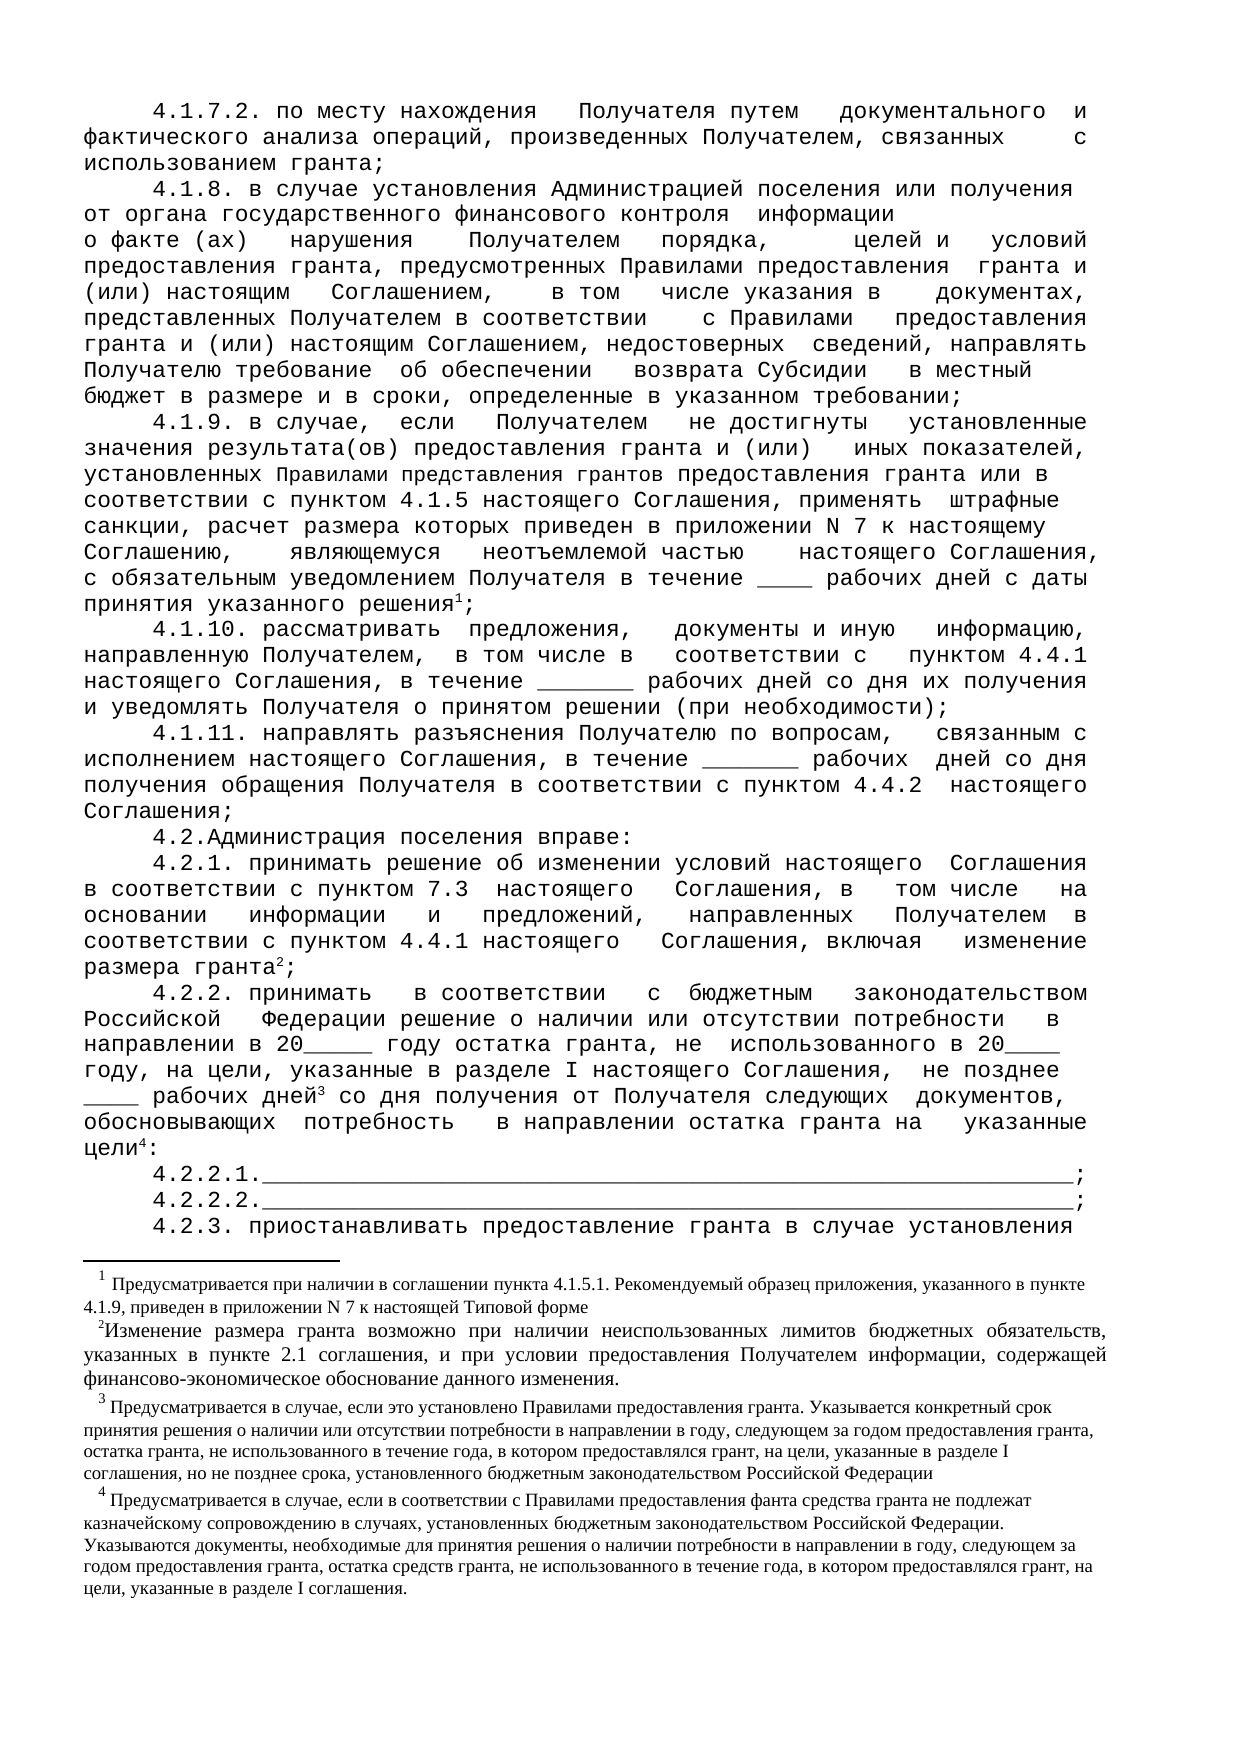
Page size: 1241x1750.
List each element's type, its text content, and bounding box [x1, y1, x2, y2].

text соответствии с пунктом 4.4.1 настоящего Соглашения, включая изменение [83, 929, 1107, 955]
text и уведомлять Получателя о принятом решении (при необходимости); [83, 696, 1107, 722]
text получения обращения Получателя в соответствии с пунктом 4.4.2 настоящего [83, 773, 1107, 799]
text 4.1.11. направлять разъяснения Получателю по вопросам, связанным с [83, 722, 1107, 747]
text 4.2.2.2.___________________________________________________________; [83, 1188, 1107, 1214]
text в соответствии с пунктом 7.3 настоящего Соглашения, в том числе на [83, 877, 1107, 903]
text обосновывающих потребность в направлении остатка гранта на указанные [83, 1111, 1107, 1137]
text фактического анализа операций, произведенных Получателем, связанных с [83, 125, 1107, 151]
text ____ рабочих дней со дня получения от Получателя следующих документов, [83, 1085, 1107, 1111]
text 4.2.2.1.___________________________________________________________; [83, 1162, 1107, 1188]
text значения результата(ов) предоставления гранта и (или) иных показателей, [83, 436, 1107, 462]
text гранта и (или) настоящим Соглашением, недостоверных сведений, направлять [83, 332, 1107, 358]
text 4.1.7.2. по месту нахождения Получателя путем документального и [83, 99, 1107, 125]
text цели: [83, 1137, 1107, 1162]
text представленных Получателем в соответствии с Правилами предоставления [83, 307, 1107, 332]
text 4.2.2. принимать в соответствии с бюджетным законодательством [83, 981, 1107, 1007]
text Российской Федерации решение о наличии или отсутствии потребности в [83, 1007, 1107, 1033]
text размера гранта; [83, 955, 1107, 981]
text 4.1.10. рассматривать предложения, документы и иную информацию, [83, 618, 1107, 644]
text предоставления гранта, предусмотренных Правилами предоставления гранта и [83, 255, 1107, 281]
text о факте (ах) нарушения Получателем порядка, целей и условий [83, 229, 1107, 255]
text основании информации и предложений, направленных Получателем в [83, 903, 1107, 929]
text исполнением настоящего Соглашения, в течение _______ рабочих дней со дня [83, 747, 1107, 773]
text Получателю требование об обеспечении возврата Субсидии в местный бюджет в размере и в сроки, определенные в указанном требовании; [83, 358, 1107, 410]
text 4.2.3. приостанавливать предоставление гранта в случае установления [83, 1214, 1107, 1240]
text установленных Правилами представления грантов предоставления гранта или в соответствии с пунктом 4.1.5 настоящего Соглашения, применять штрафные санкции, расчет размера которых приведен в приложении N 7 к настоящему Соглашению, являющемуся неотъемлемой частью настоящего Соглашения, с обязательным уведомлением Получателя в течение ____ рабочих дней с даты принятия указанного решения; [83, 462, 1107, 618]
text использованием гранта; [83, 151, 1107, 177]
text году, на цели, указанные в разделе I настоящего Соглашения, не позднее [83, 1059, 1107, 1085]
text 4.2.1. принимать решение об изменении условий настоящего Соглашения [83, 851, 1107, 877]
text направленную Получателем, в том числе в соответствии с пунктом 4.4.1 [83, 644, 1107, 670]
text Соглашения; [83, 799, 1107, 825]
text (или) настоящим Соглашением, в том числе указания в документах, [83, 281, 1107, 307]
text настоящего Соглашения, в течение _______ рабочих дней со дня их получения [83, 670, 1107, 696]
text направлении в 20_____ году остатка гранта, не использованного в 20____ [83, 1033, 1107, 1059]
text 4.1.8. в случае установления Администрацией поселения или получения от органа государственного финансового контроля информации [83, 177, 1107, 229]
text 4.1.9. в случае, если Получателем не достигнуты установленные [83, 410, 1107, 436]
text 4.2.Администрация поселения вправе: [83, 825, 1107, 851]
